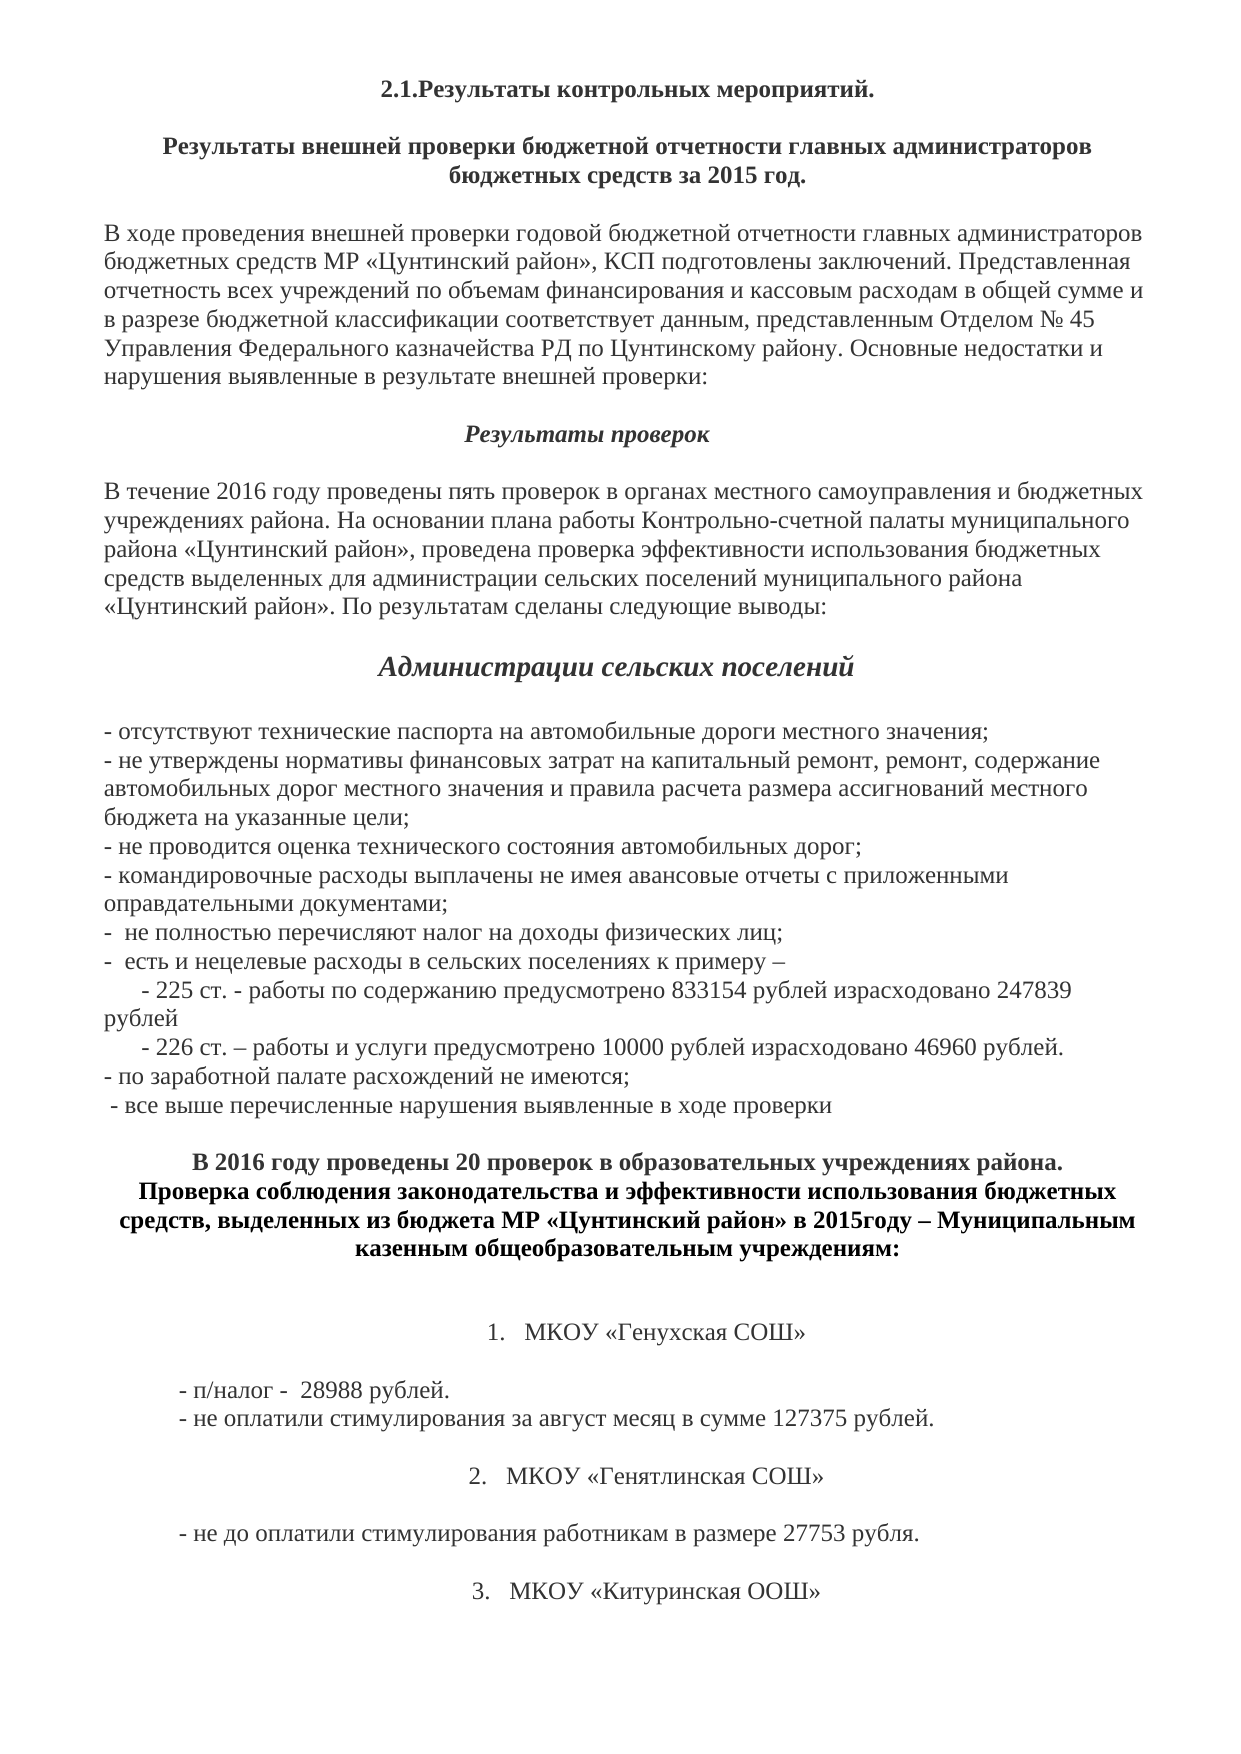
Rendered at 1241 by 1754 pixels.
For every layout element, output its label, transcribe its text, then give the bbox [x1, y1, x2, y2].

text - по заработной палате расхождений не имеются; [103, 1061, 1152, 1090]
list МКОУ «Китуринская ООШ» [141, 1576, 1152, 1605]
text - командировочные расходы выплачены не имея авансовые отчеты с приложенными оправдательными документами; [103, 860, 1152, 917]
text - все выше перечисленные нарушения выявленные в ходе проверки [103, 1090, 1152, 1118]
text Проверка соблюдения законодательства и эффективности использования бюджетных средств, выделенных из бюджета МР «Цунтинский район» в 2015году – Муниципальным казенным общеобразовательным учреждениям: [103, 1176, 1152, 1262]
text - не утверждены нормативы финансовых затрат на капитальный ремонт, ремонт, содержание автомобильных дорог местного значения и правила расчета размера ассигнований местного бюджета на указанные цели; [103, 745, 1152, 831]
text - есть и нецелевые расходы в сельских поселениях к примеру – [103, 946, 1152, 975]
text - не проводится оценка технического состояния автомобильных дорог; [103, 831, 1152, 860]
text - 226 ст. – работы и услуги предусмотрено 10000 рублей израсходовано 46960 рублей. [103, 1032, 1152, 1061]
text В 2016 году проведены 20 проверок в образовательных учреждениях района. [103, 1147, 1152, 1176]
text - не до оплатили стимулирования работникам в размере 27753 рубля. [178, 1518, 1152, 1547]
text - 225 ст. - работы по содержанию предусмотрено 833154 рублей израсходовано 247839 рублей [103, 975, 1152, 1032]
text 2.1.Результаты контрольных мероприятий. [103, 74, 1152, 103]
list - п/налог - 28988 рублей. [178, 1375, 1152, 1403]
list - не оплатили стимулирования за август месяц в сумме 127375 рублей. [178, 1403, 1152, 1432]
text - отсутствуют технические паспорта на автомобильные дороги местного значения; [103, 716, 1152, 745]
text В ходе проведения внешней проверки годовой бюджетной отчетности главных администраторов бюджетных средств МР «Цунтинский район», КСП подготовлены заключений. Представленная отчетность всех учреждений по объемам финансирования и кассовым расходам в общей сумме и в разрезе бюджетной классификации соответствует данным, представленным Отделом № 45 Управления Федерального казначейства РД по Цунтинскому району. Основные недостатки и нарушения выявленные в результате внешней проверки: [103, 218, 1152, 390]
text - не полностью перечисляют налог на доходы физических лиц; [103, 917, 1152, 946]
text Результаты внешней проверки бюджетной отчетности главных администраторов бюджетных средств за 2015 год. [103, 131, 1152, 189]
list МКОУ «Генятлинская СОШ» [141, 1461, 1152, 1490]
text В течение 2016 году проведены пять проверок в органах местного самоуправления и бюджетных учреждениях района. На основании плана работы Контрольно-счетной палаты муниципального района «Цунтинский район», проведена проверка эффективности использования бюджетных средств выделенных для администрации сельских поселений муниципального района «Цунтинский район». По результатам сделаны следующие выводы: [103, 476, 1152, 620]
text Результаты проверок [103, 419, 1152, 448]
text Администрации сельских поселений [103, 649, 1152, 682]
list МКОУ «Генухская СОШ» [141, 1317, 1152, 1346]
